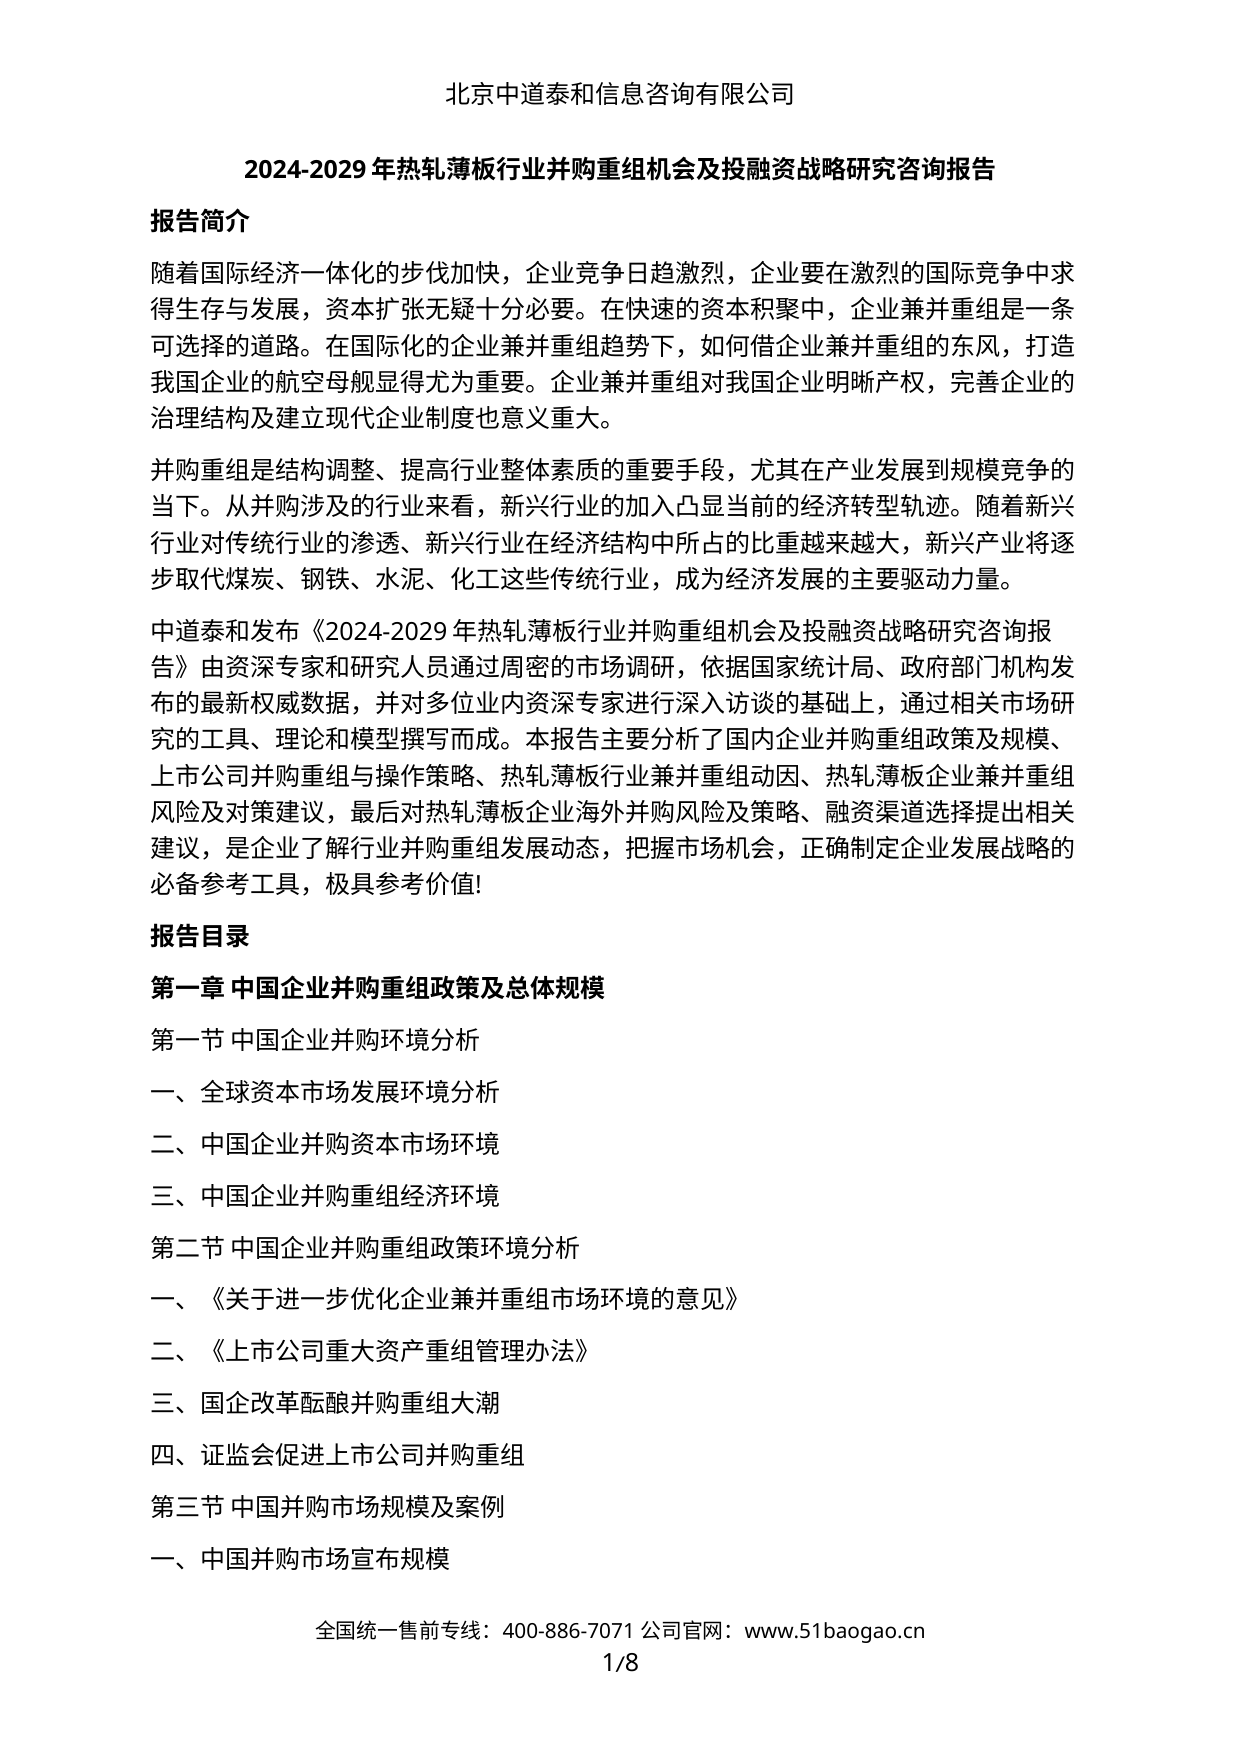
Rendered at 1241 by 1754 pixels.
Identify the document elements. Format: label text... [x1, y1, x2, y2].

text 三、中国企业并购重组经济环境 [150, 1176, 1090, 1212]
text 一、中国并购市场宣布规模 [150, 1539, 1090, 1576]
text 第二节 中国企业并购重组政策环境分析 [150, 1228, 1090, 1264]
text 报告目录 [150, 917, 1090, 953]
text 并购重组是结构调整、提高行业整体素质的重要手段，尤其在产业发展到规模竞争的当下。从并购涉及的行业来看，新兴行业的加入凸显当前的经济转型轨迹。随着新兴行业对传统行业的渗透、新兴行业在经济结构中所占的比重越来越大，新兴产业将逐步取代煤炭、钢铁、水泥、化工这些传统行业，成为经济发展的主要驱动力量。 [150, 451, 1090, 596]
text 一、全球资本市场发展环境分析 [150, 1072, 1090, 1109]
text 第一节 中国企业并购环境分析 [150, 1021, 1090, 1057]
text 二、《上市公司重大资产重组管理办法》 [150, 1332, 1090, 1368]
text 2024-2029年热轧薄板行业并购重组机会及投融资战略研究咨询报告 [150, 150, 1090, 186]
text 三、国企改革酝酿并购重组大潮 [150, 1384, 1090, 1420]
text 一、《关于进一步优化企业兼并重组市场环境的意见》 [150, 1280, 1090, 1316]
text 第三节 中国并购市场规模及案例 [150, 1487, 1090, 1524]
text 第一章 中国企业并购重组政策及总体规模 [150, 969, 1090, 1005]
text 四、证监会促进上市公司并购重组 [150, 1436, 1090, 1472]
text 中道泰和发布《2024-2029年热轧薄板行业并购重组机会及投融资战略研究咨询报告》由资深专家和研究人员通过周密的市场调研，依据国家统计局、政府部门机构发布的最新权威数据，并对多位业内资深专家进行深入访谈的基础上，通过相关市场研究的工具、理论和模型撰写而成。本报告主要分析了国内企业并购重组政策及规模、上市公司并购重组与操作策略、热轧薄板行业兼并重组动因、热轧薄板企业兼并重组风险及对策建议，最后对热轧薄板企业海外并购风险及策略、融资渠道选择提出相关建议，是企业了解行业并购重组发展动态，把握市场机会，正确制定企业发展战略的必备参考工具，极具参考价值! [150, 611, 1090, 901]
text 报告简介 [150, 202, 1090, 238]
text 随着国际经济一体化的步伐加快，企业竞争日趋激烈，企业要在激烈的国际竞争中求得生存与发展，资本扩张无疑十分必要。在快速的资本积聚中，企业兼并重组是一条可选择的道路。在国际化的企业兼并重组趋势下，如何借企业兼并重组的东风，打造我国企业的航空母舰显得尤为重要。企业兼并重组对我国企业明晰产权，完善企业的治理结构及建立现代企业制度也意义重大。 [150, 254, 1090, 435]
text 二、中国企业并购资本市场环境 [150, 1124, 1090, 1161]
